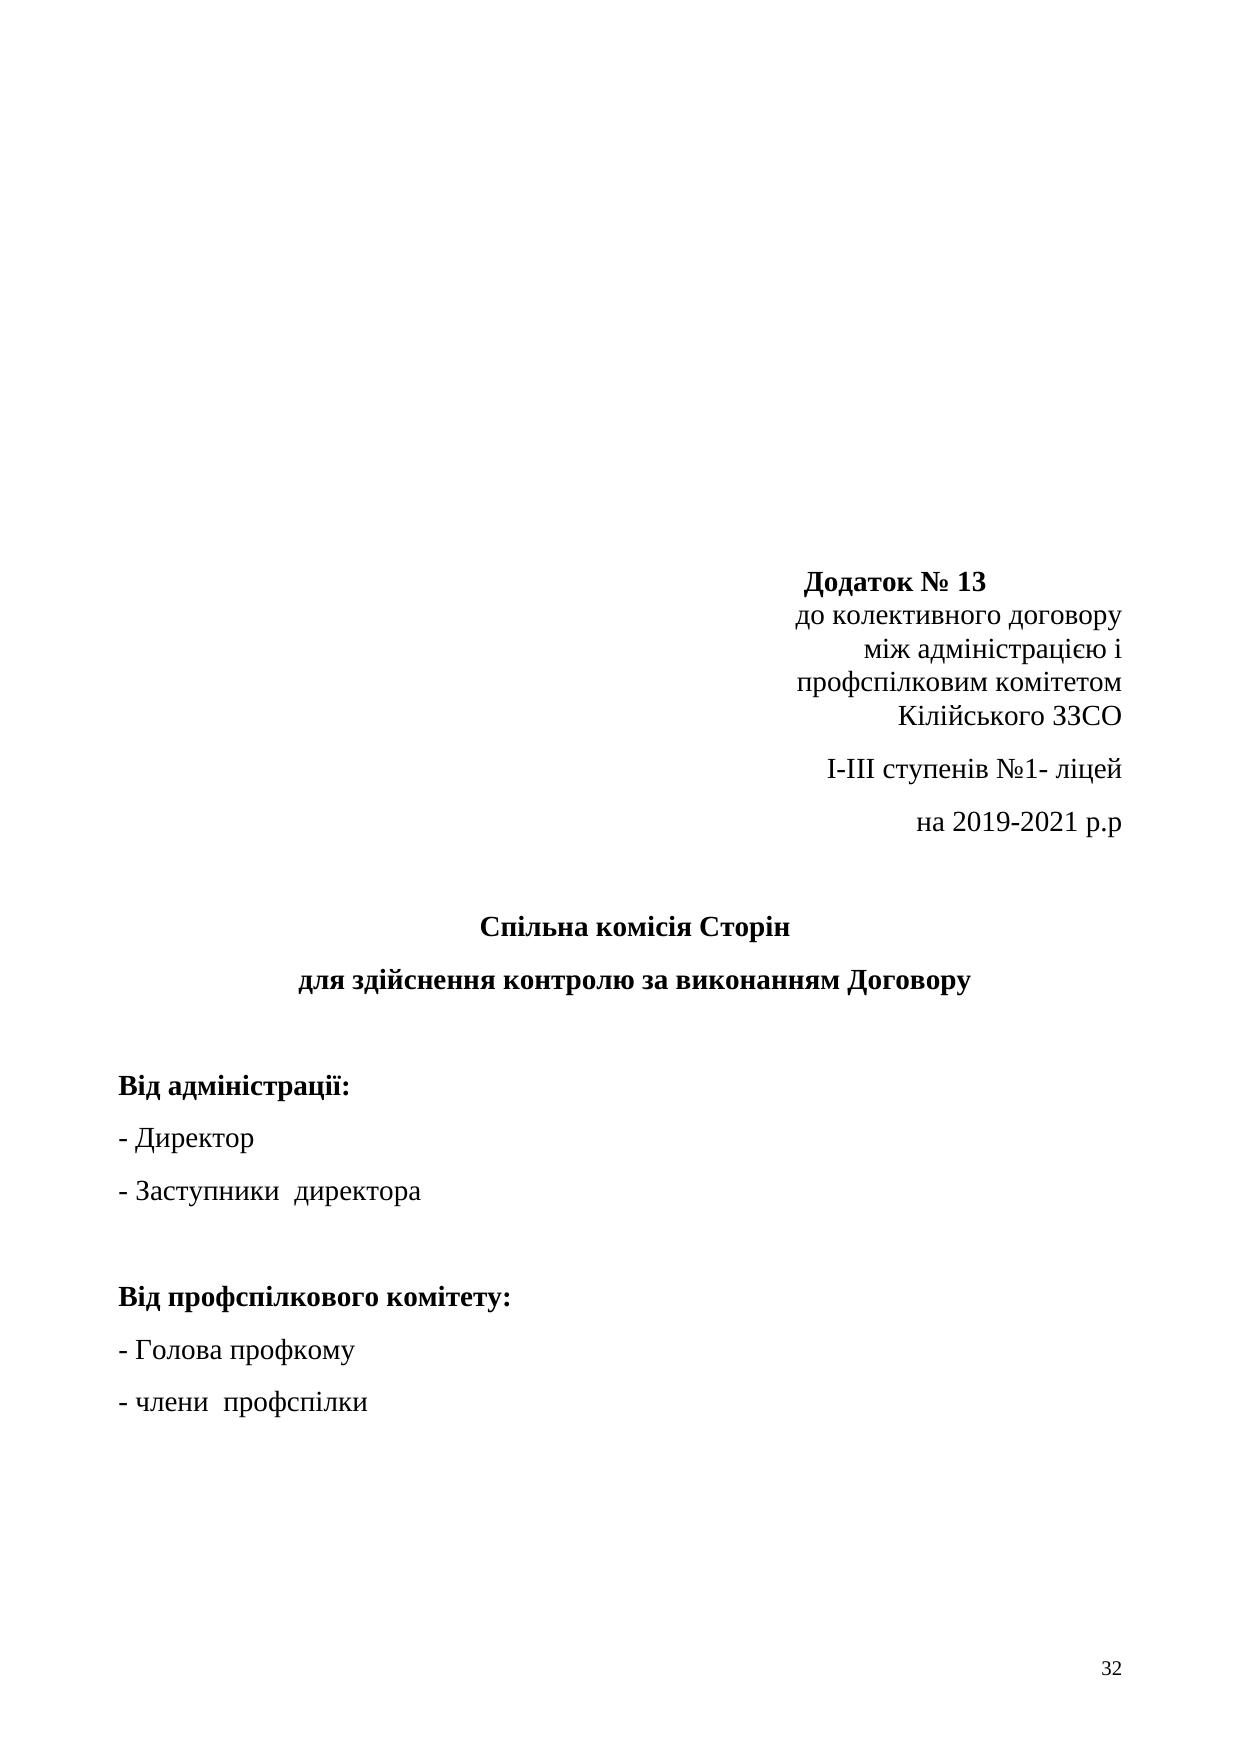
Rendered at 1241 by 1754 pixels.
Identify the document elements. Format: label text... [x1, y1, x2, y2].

text Кілійського ЗЗСО [118, 698, 1122, 732]
text - Голова профкому [118, 1332, 1122, 1365]
text І-ІІІ ступенів №1- ліцей [118, 751, 1122, 784]
text Від адміністрації: [118, 1068, 1122, 1101]
text - Директор [118, 1121, 1122, 1154]
text - Заступники директора [118, 1173, 1122, 1207]
text Від профспілкового комітету: [118, 1279, 1122, 1312]
text до колективного договору між адміністрацією і профспілковим комітетом [743, 597, 1122, 698]
text Додаток № 13 [118, 564, 1122, 597]
text на 2019-2021 р.р [118, 804, 1122, 837]
text для здійснення контролю за виконанням Договору [118, 962, 1151, 996]
text Спільна комісія Сторін [118, 909, 1151, 943]
text - члени профспілки [118, 1384, 1122, 1418]
